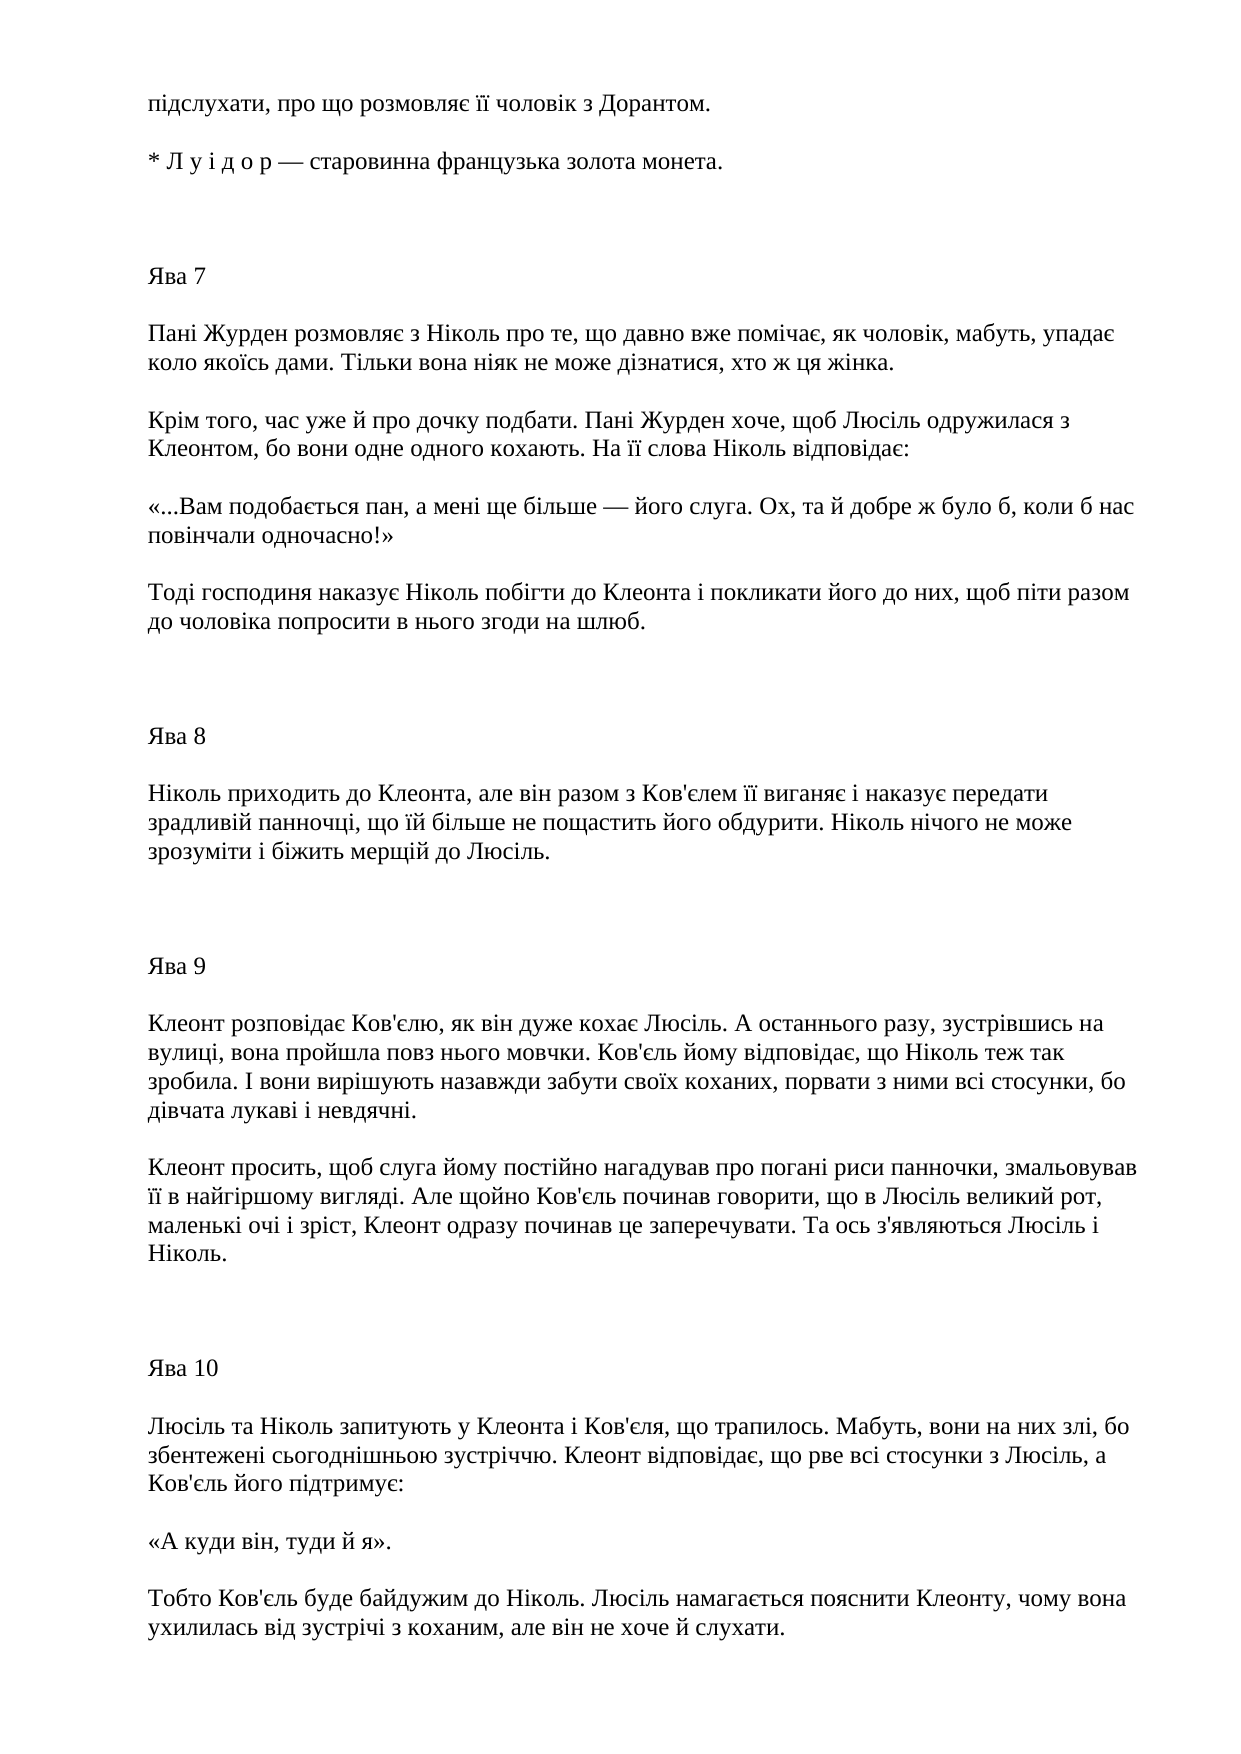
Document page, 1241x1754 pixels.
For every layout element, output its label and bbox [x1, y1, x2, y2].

text [148, 88, 1152, 1641]
